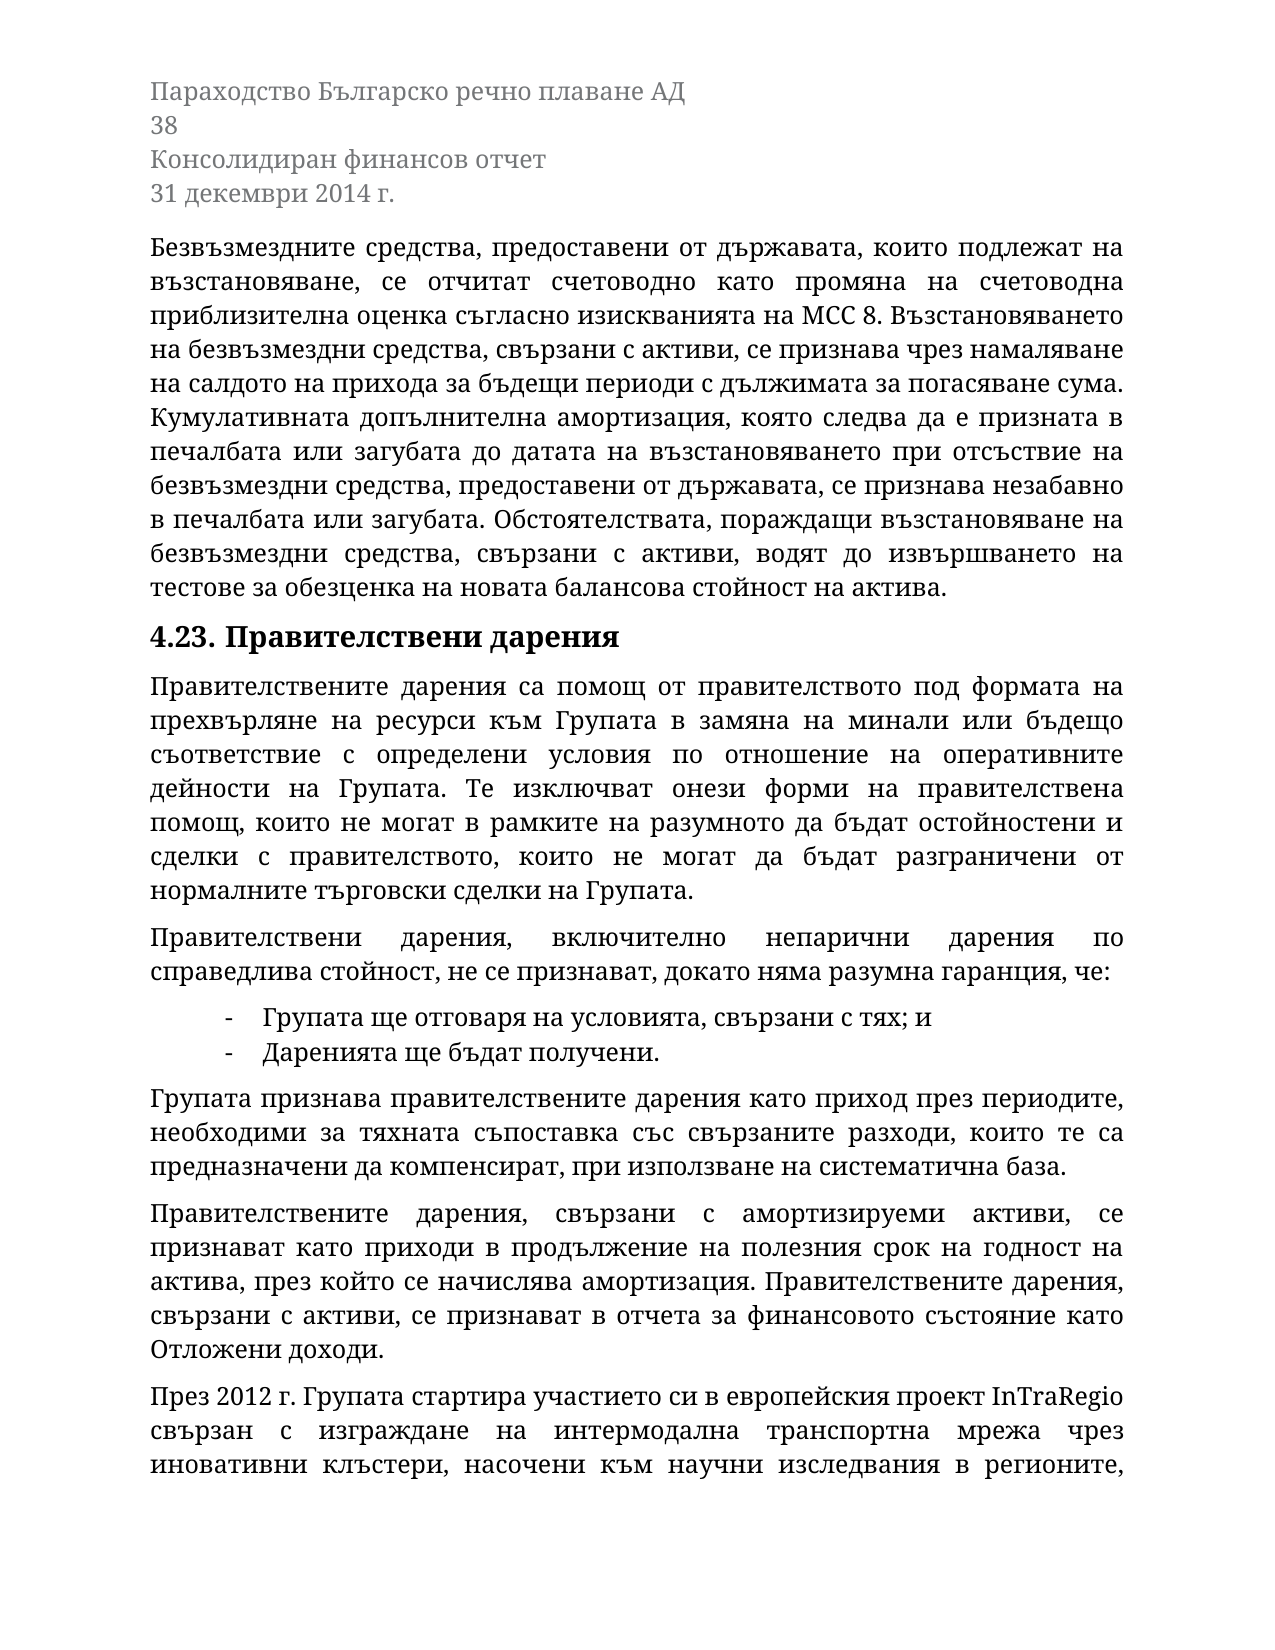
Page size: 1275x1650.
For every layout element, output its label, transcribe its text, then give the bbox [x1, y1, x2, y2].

text Групата признава правителствените дарения като приход през периодите, необходими за тяхната съпоставка със свързаните разходи, които те са предназначени да компенсират, при използване на систематична база. [150, 1081, 1125, 1183]
list Групата ще отговаря на условията, свързани с тях; и [225, 1000, 1125, 1034]
text Безвъзмездните средства, предоставени от държавата, които подлежат на възстановяване, се отчитат счетоводно като промяна на счетоводна приблизителна оценка съгласно изискванията на МСС 8. Възстановяването на безвъзмездни средства, свързани с активи, се признава чрез намаляване на салдото на прихода за бъдещи периоди с дължимата за погасяване сума. Кумулативната допълнителна амортизация, която следва да е призната в печалбата или загубата до датата на възстановяването при отсъствие на безвъзмездни средства, предоставени от държавата, се признава незабавно в печалбата или загубата. Обстоятелствата, пораждащи възстановяване на безвъзмездни средства, свързани с активи, водят до извършването на тестове за обезценка на новата балансова стойност на актива. [150, 229, 1125, 604]
text Правителствените дарения, свързани с амортизируеми активи, се признават като приходи в продължение на полезния срок на годност на актива, през който се начислява амортизация. Правителствените дарения, свързани с активи, се признават в отчета за финансовото състояние като Отложени доходи. [150, 1195, 1125, 1366]
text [150, 1378, 1125, 1480]
text Правителствените дарения са помощ от правителството под формата на прехвърляне на ресурси към Групата в замяна на минали или бъдещо съответствие с определени условия по отношение на оперативните дейности на Групата. Те изключват онези форми на правителствена помощ, които не могат в рамките на разумното да бъдат остойностени и сделки с правителството, които не могат да бъдат разграничени от нормалните търговски сделки на Групата. [150, 668, 1125, 907]
list Даренията ще бъдат получени. [225, 1034, 1125, 1068]
text Правителствени дарения, включително непарични дарения по справедлива стойност, не се признават, докато няма разумна гаранция, че: [150, 919, 1125, 988]
subtitle Правителствени дарения [150, 616, 1125, 656]
